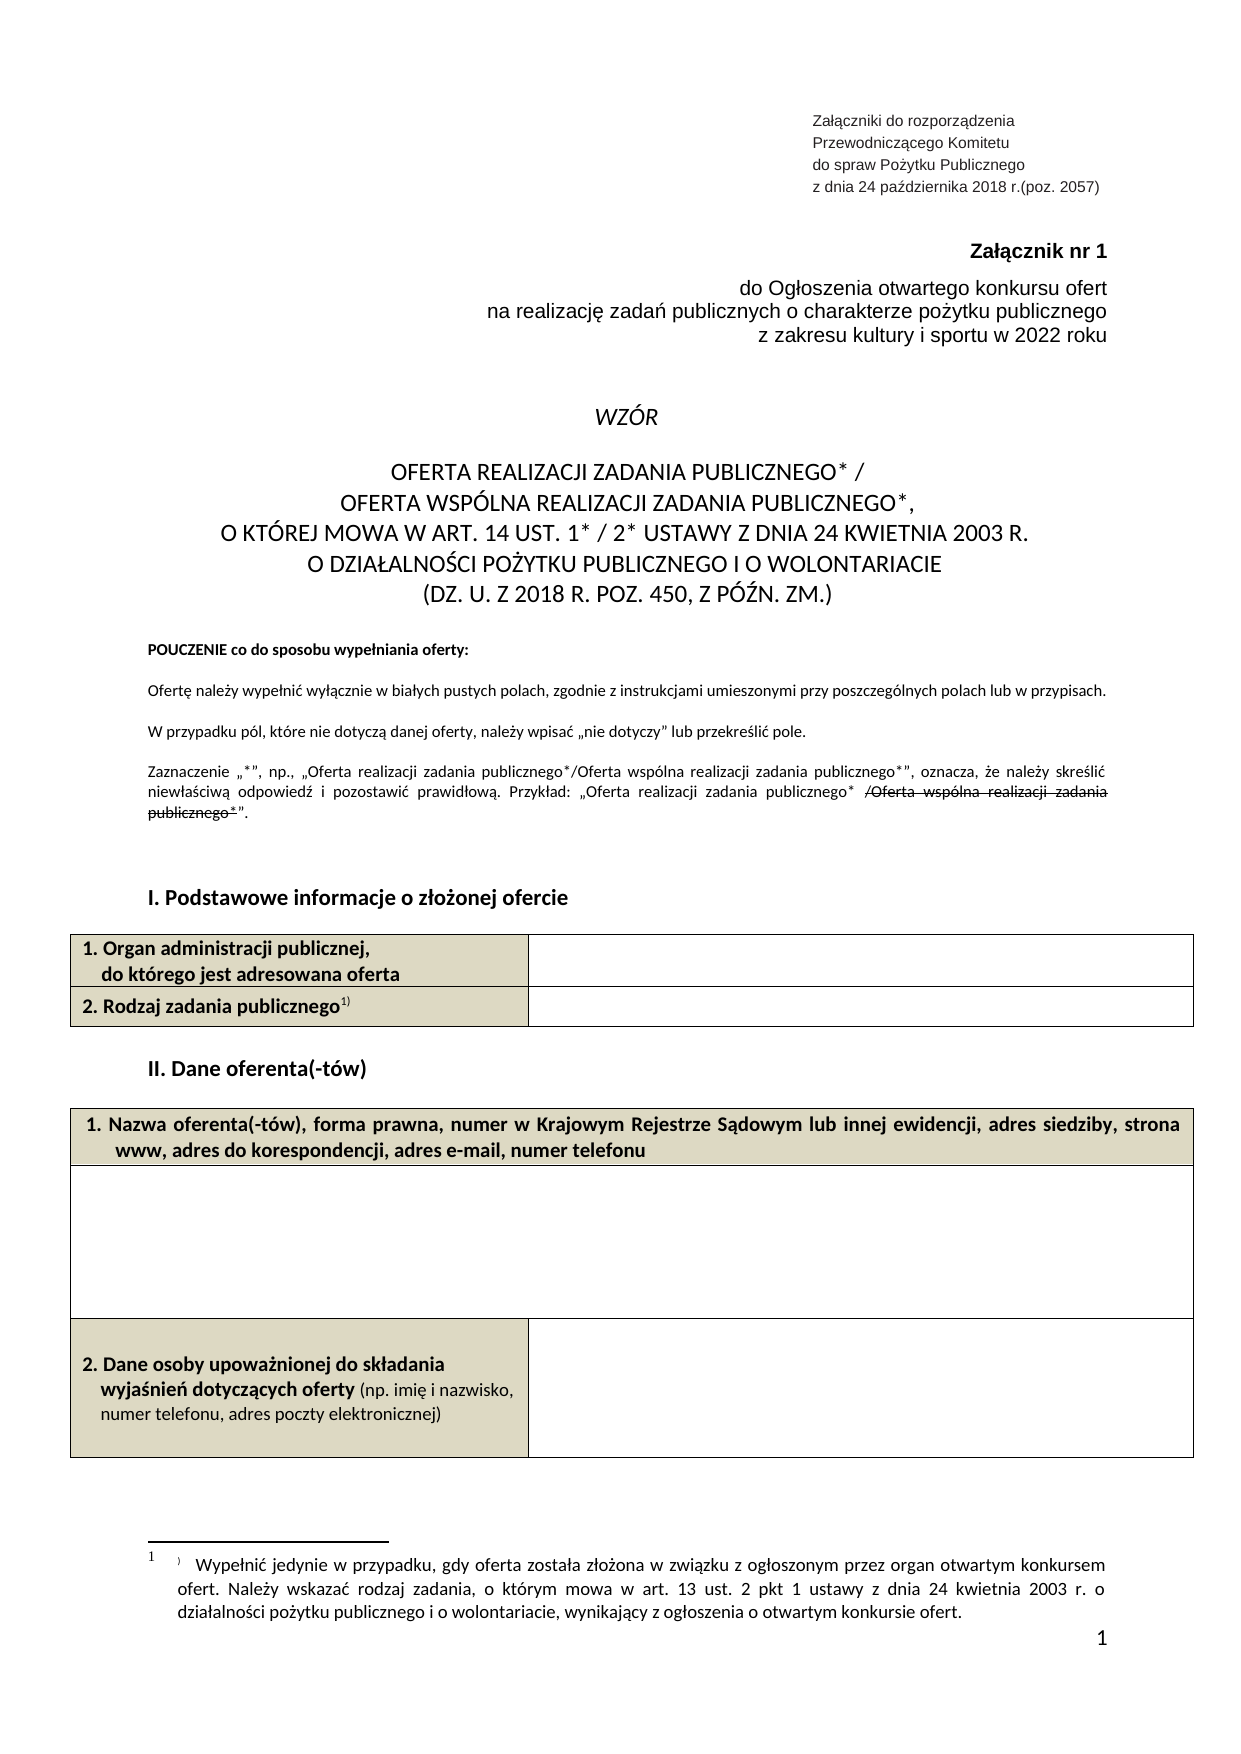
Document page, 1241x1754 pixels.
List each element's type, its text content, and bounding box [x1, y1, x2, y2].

text OFERTA REALIZACJI ZADANIA PUBLICZNEGO* / [148, 456, 1107, 487]
text OFERTA WSPÓLNA REALIZACJI ZADANIA PUBLICZNEGO*, [148, 487, 1107, 517]
table_header 1. Nazwa oferenta(-tów), forma prawna, numer w Krajowym Rejestrze Sądowym lub innej ewidencji, adres siedziby, strona www, adres do korespondencji, adres e-mail, numer telefonu [71, 1109, 1193, 1164]
text I. Podstawowe informacje o złożonej ofercie [148, 883, 1107, 911]
text Załącznik nr 1 [148, 239, 1107, 263]
table_header [529, 935, 1193, 986]
table_header 1. Organ administracji publicznej, do którego jest adresowana oferta [71, 935, 528, 986]
text O KTÓREJ MOWA W ART. 14 UST. 1* / 2* USTAWY Z DNIA 24 KWIETNIA 2003 R. O DZIAŁALNOŚCI POŻYTKU PUBLICZNEGO I O WOLONTARIACIE (DZ. U. Z 2018 R. POZ. 450, Z PÓŹN. ZM.) [148, 517, 1107, 609]
table_cell [529, 1319, 1193, 1457]
text do Ogłoszenia otwartego konkursu ofert [148, 275, 1107, 299]
text z zakresu kultury i sportu w 2022 roku [148, 323, 1107, 347]
table_cell [71, 1166, 1193, 1318]
text Zaznaczenie „*”, np., „Oferta realizacji zadania publicznego*/Oferta wspólna realizacji zadania publicznego*”, oznacza, że należy skreślić niewłaściwą odpowiedź i pozostawić prawidłową. Przykład: „Oferta realizacji zadania publicznego* /Oferta wspólna realizacji zadania publicznego*”. [148, 761, 1107, 822]
table_cell 2. Dane osoby upoważnionej do składania wyjaśnień dotyczących oferty (np. imię i nazwisko, numer telefonu, adres poczty elektronicznej) [71, 1319, 528, 1457]
text na realizację zadań publicznych o charakterze pożytku publicznego [148, 299, 1107, 323]
text II. Dane oferenta(-tów) [148, 1054, 1107, 1083]
text W przypadku pól, które nie dotyczą danej oferty, należy wpisać „nie dotyczy” lub przekreślić pole. [148, 721, 1107, 741]
text WZÓR [148, 401, 1107, 431]
table_cell [529, 987, 1193, 1026]
text Załączniki do rozporządzenia Przewodniczącego Komitetu do spraw Pożytku Publicznego z dnia 24 października 2018 r.(poz. 2057) [812, 112, 1107, 196]
table_cell 2. Rodzaj zadania publicznego) [71, 987, 528, 1026]
text POUCZENIE co do sposobu wypełniania oferty: [148, 639, 1107, 660]
text Ofertę należy wypełnić wyłącznie w białych pustych polach, zgodnie z instrukcjami umieszonymi przy poszczególnych polach lub w przypisach. [148, 680, 1107, 701]
